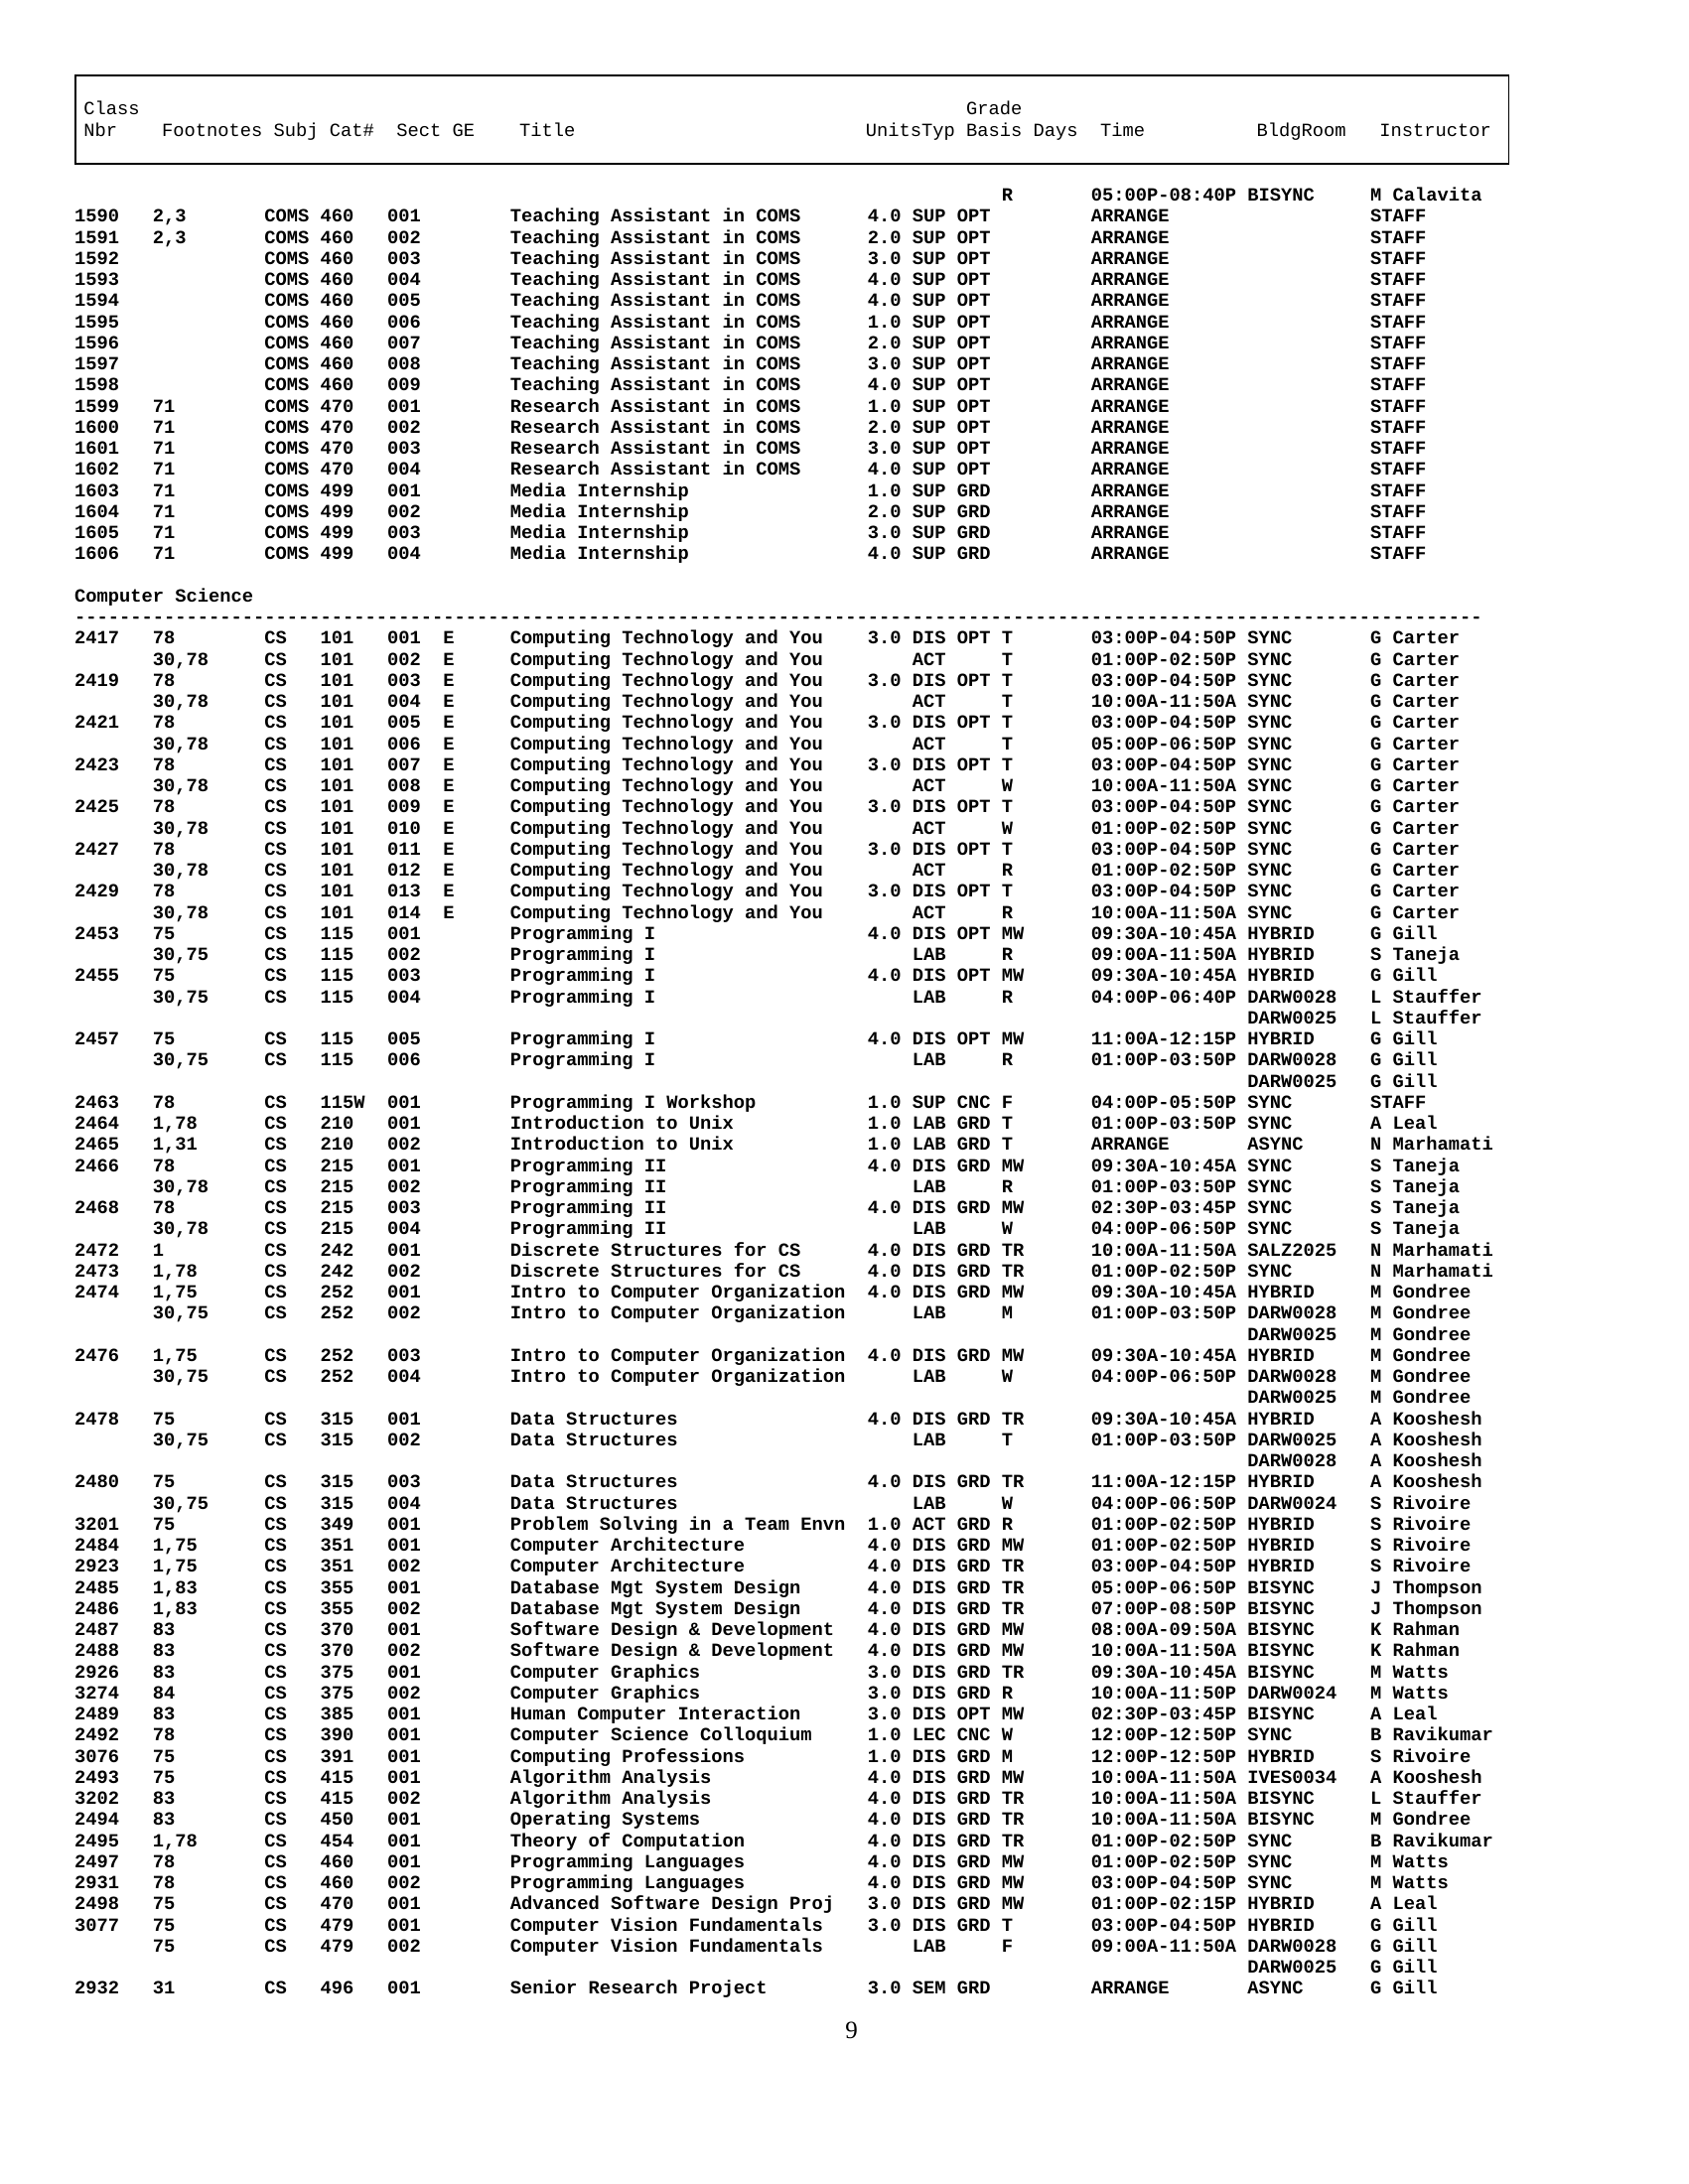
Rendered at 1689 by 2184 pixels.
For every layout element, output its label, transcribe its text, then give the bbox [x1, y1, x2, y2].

text 2466 78 CS 215 001 Programming II 4.0 DIS GRD MW 09:30A-10:45A SYNC S Taneja [74, 1156, 1628, 1177]
text 3076 75 CS 391 001 Computing Professions 1.0 DIS GRD M 12:00P-12:50P HYBRID S Rivoire [74, 1746, 1628, 1768]
text 2480 75 CS 315 003 Data Structures 4.0 DIS GRD TR 11:00A-12:15P HYBRID A Kooshesh [74, 1472, 1628, 1493]
text 2492 78 CS 390 001 Computer Science Colloquium 1.0 LEC CNC W 12:00P-12:50P SYNC B Ravikumar [74, 1725, 1628, 1746]
text 1603 71 COMS 499 001 Media Internship 1.0 SUP GRD ARRANGE STAFF [74, 480, 1628, 502]
text 3201 75 CS 349 001 Problem Solving in a Team Envn 1.0 ACT GRD R 01:00P-02:50P HYBRID S Rivoire [74, 1515, 1628, 1536]
text 2421 78 CS 101 005 E Computing Technology and You 3.0 DIS OPT T 03:00P-04:50P SYNC G Carter [74, 713, 1628, 734]
text 2463 78 CS 115W 001 Programming I Workshop 1.0 SUP CNC F 04:00P-05:50P SYNC STAFF [74, 1093, 1628, 1114]
text 30,75 CS 252 002 Intro to Computer Organization LAB M 01:00P-03:50P DARW0028 M Gondree [74, 1303, 1628, 1324]
text 30,75 CS 252 004 Intro to Computer Organization LAB W 04:00P-06:50P DARW0028 M Gondree [74, 1367, 1628, 1388]
text 2474 1,75 CS 252 001 Intro to Computer Organization 4.0 DIS GRD MW 09:30A-10:45A HYBRID M Gondree [74, 1283, 1628, 1303]
text 30,78 CS 101 010 E Computing Technology and You ACT W 01:00P-02:50P SYNC G Carter [74, 818, 1628, 840]
text 2423 78 CS 101 007 E Computing Technology and You 3.0 DIS OPT T 03:00P-04:50P SYNC G Carter [74, 755, 1628, 776]
text 30,75 CS 115 002 Programming I LAB R 09:00A-11:50A HYBRID S Taneja [74, 945, 1628, 966]
text 2455 75 CS 115 003 Programming I 4.0 DIS OPT MW 09:30A-10:45A HYBRID G Gill [74, 966, 1628, 987]
text 2497 78 CS 460 001 Programming Languages 4.0 DIS GRD MW 01:00P-02:50P SYNC M Watts [74, 1852, 1628, 1873]
text DARW0028 A Kooshesh [74, 1451, 1628, 1472]
text 2493 75 CS 415 001 Algorithm Analysis 4.0 DIS GRD MW 10:00A-11:50A IVES0034 A Kooshesh [74, 1768, 1628, 1789]
text 30,78 CS 101 004 E Computing Technology and You ACT T 10:00A-11:50A SYNC G Carter [74, 692, 1628, 713]
text 2472 1 CS 242 001 Discrete Structures for CS 4.0 DIS GRD TR 10:00A-11:50A SALZ2025 N Marhamati [74, 1240, 1628, 1262]
text 30,78 CS 215 004 Programming II LAB W 04:00P-06:50P SYNC S Taneja [74, 1219, 1628, 1240]
text 1605 71 COMS 499 003 Media Internship 3.0 SUP GRD ARRANGE STAFF [74, 523, 1628, 544]
text 3202 83 CS 415 002 Algorithm Analysis 4.0 DIS GRD TR 10:00A-11:50A BISYNC L Stauffer [74, 1789, 1628, 1810]
text 2494 83 CS 450 001 Operating Systems 4.0 DIS GRD TR 10:00A-11:50A BISYNC M Gondree [74, 1810, 1628, 1831]
text 2486 1,83 CS 355 002 Database Mgt System Design 4.0 DIS GRD TR 07:00P-08:50P BISYNC J Thompson [74, 1599, 1628, 1620]
text 30,78 CS 101 002 E Computing Technology and You ACT T 01:00P-02:50P SYNC G Carter [74, 649, 1628, 671]
text R 05:00P-08:40P BISYNC M Calavita [74, 186, 1628, 206]
text DARW0025 L Stauffer [74, 1009, 1628, 1029]
text 2453 75 CS 115 001 Programming I 4.0 DIS OPT MW 09:30A-10:45A HYBRID G Gill [74, 924, 1628, 945]
text 1600 71 COMS 470 002 Research Assistant in COMS 2.0 SUP OPT ARRANGE STAFF [74, 418, 1628, 439]
text 2464 1,78 CS 210 001 Introduction to Unix 1.0 LAB GRD T 01:00P-03:50P SYNC A Leal [74, 1114, 1628, 1135]
text ------------------------------------------------------------------------------------------------------------------------------ [74, 608, 1628, 628]
text 2489 83 CS 385 001 Human Computer Interaction 3.0 DIS OPT MW 02:30P-03:45P BISYNC A Leal [74, 1705, 1628, 1725]
text 2465 1,31 CS 210 002 Introduction to Unix 1.0 LAB GRD T ARRANGE ASYNC N Marhamati [74, 1135, 1628, 1156]
text 2923 1,75 CS 351 002 Computer Architecture 4.0 DIS GRD TR 03:00P-04:50P HYBRID S Rivoire [74, 1557, 1628, 1577]
text 2485 1,83 CS 355 001 Database Mgt System Design 4.0 DIS GRD TR 05:00P-06:50P BISYNC J Thompson [74, 1577, 1628, 1599]
text 2429 78 CS 101 013 E Computing Technology and You 3.0 DIS OPT T 03:00P-04:50P SYNC G Carter [74, 882, 1628, 902]
text 1594 COMS 460 005 Teaching Assistant in COMS 4.0 SUP OPT ARRANGE STAFF [74, 291, 1628, 312]
text DARW0025 G Gill [74, 1071, 1628, 1093]
text 2931 78 CS 460 002 Programming Languages 4.0 DIS GRD MW 03:00P-04:50P SYNC M Watts [74, 1873, 1628, 1894]
text 2468 78 CS 215 003 Programming II 4.0 DIS GRD MW 02:30P-03:45P SYNC S Taneja [74, 1198, 1628, 1219]
text DARW0025 G Gill [74, 1958, 1628, 1979]
text 1593 COMS 460 004 Teaching Assistant in COMS 4.0 SUP OPT ARRANGE STAFF [74, 270, 1628, 291]
text 2478 75 CS 315 001 Data Structures 4.0 DIS GRD TR 09:30A-10:45A HYBRID A Kooshesh [74, 1409, 1628, 1431]
text 2457 75 CS 115 005 Programming I 4.0 DIS OPT MW 11:00A-12:15P HYBRID G Gill [74, 1029, 1628, 1050]
text 30,75 CS 115 004 Programming I LAB R 04:00P-06:40P DARW0028 L Stauffer [74, 987, 1628, 1009]
text 30,78 CS 101 014 E Computing Technology and You ACT R 10:00A-11:50A SYNC G Carter [74, 902, 1628, 924]
text 2495 1,78 CS 454 001 Theory of Computation 4.0 DIS GRD TR 01:00P-02:50P SYNC B Ravikumar [74, 1831, 1628, 1852]
text 1596 COMS 460 007 Teaching Assistant in COMS 2.0 SUP OPT ARRANGE STAFF [74, 334, 1628, 354]
text Computer Science [74, 587, 1628, 608]
text 1599 71 COMS 470 001 Research Assistant in COMS 1.0 SUP OPT ARRANGE STAFF [74, 396, 1628, 418]
text 2473 1,78 CS 242 002 Discrete Structures for CS 4.0 DIS GRD TR 01:00P-02:50P SYNC N Marhamati [74, 1262, 1628, 1283]
text 1597 COMS 460 008 Teaching Assistant in COMS 3.0 SUP OPT ARRANGE STAFF [74, 354, 1628, 375]
text 30,78 CS 215 002 Programming II LAB R 01:00P-03:50P SYNC S Taneja [74, 1177, 1628, 1198]
text 2419 78 CS 101 003 E Computing Technology and You 3.0 DIS OPT T 03:00P-04:50P SYNC G Carter [74, 671, 1628, 692]
text 1604 71 COMS 499 002 Media Internship 2.0 SUP GRD ARRANGE STAFF [74, 502, 1628, 523]
text 1601 71 COMS 470 003 Research Assistant in COMS 3.0 SUP OPT ARRANGE STAFF [74, 439, 1628, 460]
text 75 CS 479 002 Computer Vision Fundamentals LAB F 09:00A-11:50A DARW0028 G Gill [74, 1937, 1628, 1958]
text 2932 31 CS 496 001 Senior Research Project 3.0 SEM GRD ARRANGE ASYNC G Gill [74, 1979, 1628, 1999]
text 3274 84 CS 375 002 Computer Graphics 3.0 DIS GRD R 10:00A-11:50P DARW0024 M Watts [74, 1684, 1628, 1705]
text 1592 COMS 460 003 Teaching Assistant in COMS 3.0 SUP OPT ARRANGE STAFF [74, 249, 1628, 270]
text 30,78 CS 101 006 E Computing Technology and You ACT T 05:00P-06:50P SYNC G Carter [74, 734, 1628, 755]
text 2487 83 CS 370 001 Software Design & Development 4.0 DIS GRD MW 08:00A-09:50A BISYNC K Rahman [74, 1620, 1628, 1641]
text DARW0025 M Gondree [74, 1324, 1628, 1346]
text 2926 83 CS 375 001 Computer Graphics 3.0 DIS GRD TR 09:30A-10:45A BISYNC M Watts [74, 1662, 1628, 1684]
text 30,75 CS 315 004 Data Structures LAB W 04:00P-06:50P DARW0024 S Rivoire [74, 1493, 1628, 1515]
text 1598 COMS 460 009 Teaching Assistant in COMS 4.0 SUP OPT ARRANGE STAFF [74, 375, 1628, 396]
text 1591 2,3 COMS 460 002 Teaching Assistant in COMS 2.0 SUP OPT ARRANGE STAFF [74, 227, 1628, 249]
text 2476 1,75 CS 252 003 Intro to Computer Organization 4.0 DIS GRD MW 09:30A-10:45A HYBRID M Gondree [74, 1346, 1628, 1367]
text 2498 75 CS 470 001 Advanced Software Design Proj 3.0 DIS GRD MW 01:00P-02:15P HYBRID A Leal [74, 1894, 1628, 1915]
text 3077 75 CS 479 001 Computer Vision Fundamentals 3.0 DIS GRD T 03:00P-04:50P HYBRID G Gill [74, 1915, 1628, 1937]
text 30,75 CS 315 002 Data Structures LAB T 01:00P-03:50P DARW0025 A Kooshesh [74, 1431, 1628, 1451]
text 1602 71 COMS 470 004 Research Assistant in COMS 4.0 SUP OPT ARRANGE STAFF [74, 460, 1628, 480]
text DARW0025 M Gondree [74, 1388, 1628, 1409]
text 1606 71 COMS 499 004 Media Internship 4.0 SUP GRD ARRANGE STAFF [74, 544, 1628, 565]
text 30,78 CS 101 008 E Computing Technology and You ACT W 10:00A-11:50A SYNC G Carter [74, 776, 1628, 797]
text 30,75 CS 115 006 Programming I LAB R 01:00P-03:50P DARW0028 G Gill [74, 1050, 1628, 1071]
text 1590 2,3 COMS 460 001 Teaching Assistant in COMS 4.0 SUP OPT ARRANGE STAFF [74, 206, 1628, 227]
text 2484 1,75 CS 351 001 Computer Architecture 4.0 DIS GRD MW 01:00P-02:50P HYBRID S Rivoire [74, 1536, 1628, 1557]
text 2488 83 CS 370 002 Software Design & Development 4.0 DIS GRD MW 10:00A-11:50A BISYNC K Rahman [74, 1641, 1628, 1662]
text 1595 COMS 460 006 Teaching Assistant in COMS 1.0 SUP OPT ARRANGE STAFF [74, 312, 1628, 334]
text 2417 78 CS 101 001 E Computing Technology and You 3.0 DIS OPT T 03:00P-04:50P SYNC G Carter [74, 628, 1628, 649]
text 2427 78 CS 101 011 E Computing Technology and You 3.0 DIS OPT T 03:00P-04:50P SYNC G Carter [74, 840, 1628, 861]
text 30,78 CS 101 012 E Computing Technology and You ACT R 01:00P-02:50P SYNC G Carter [74, 861, 1628, 882]
text 2425 78 CS 101 009 E Computing Technology and You 3.0 DIS OPT T 03:00P-04:50P SYNC G Carter [74, 797, 1628, 818]
